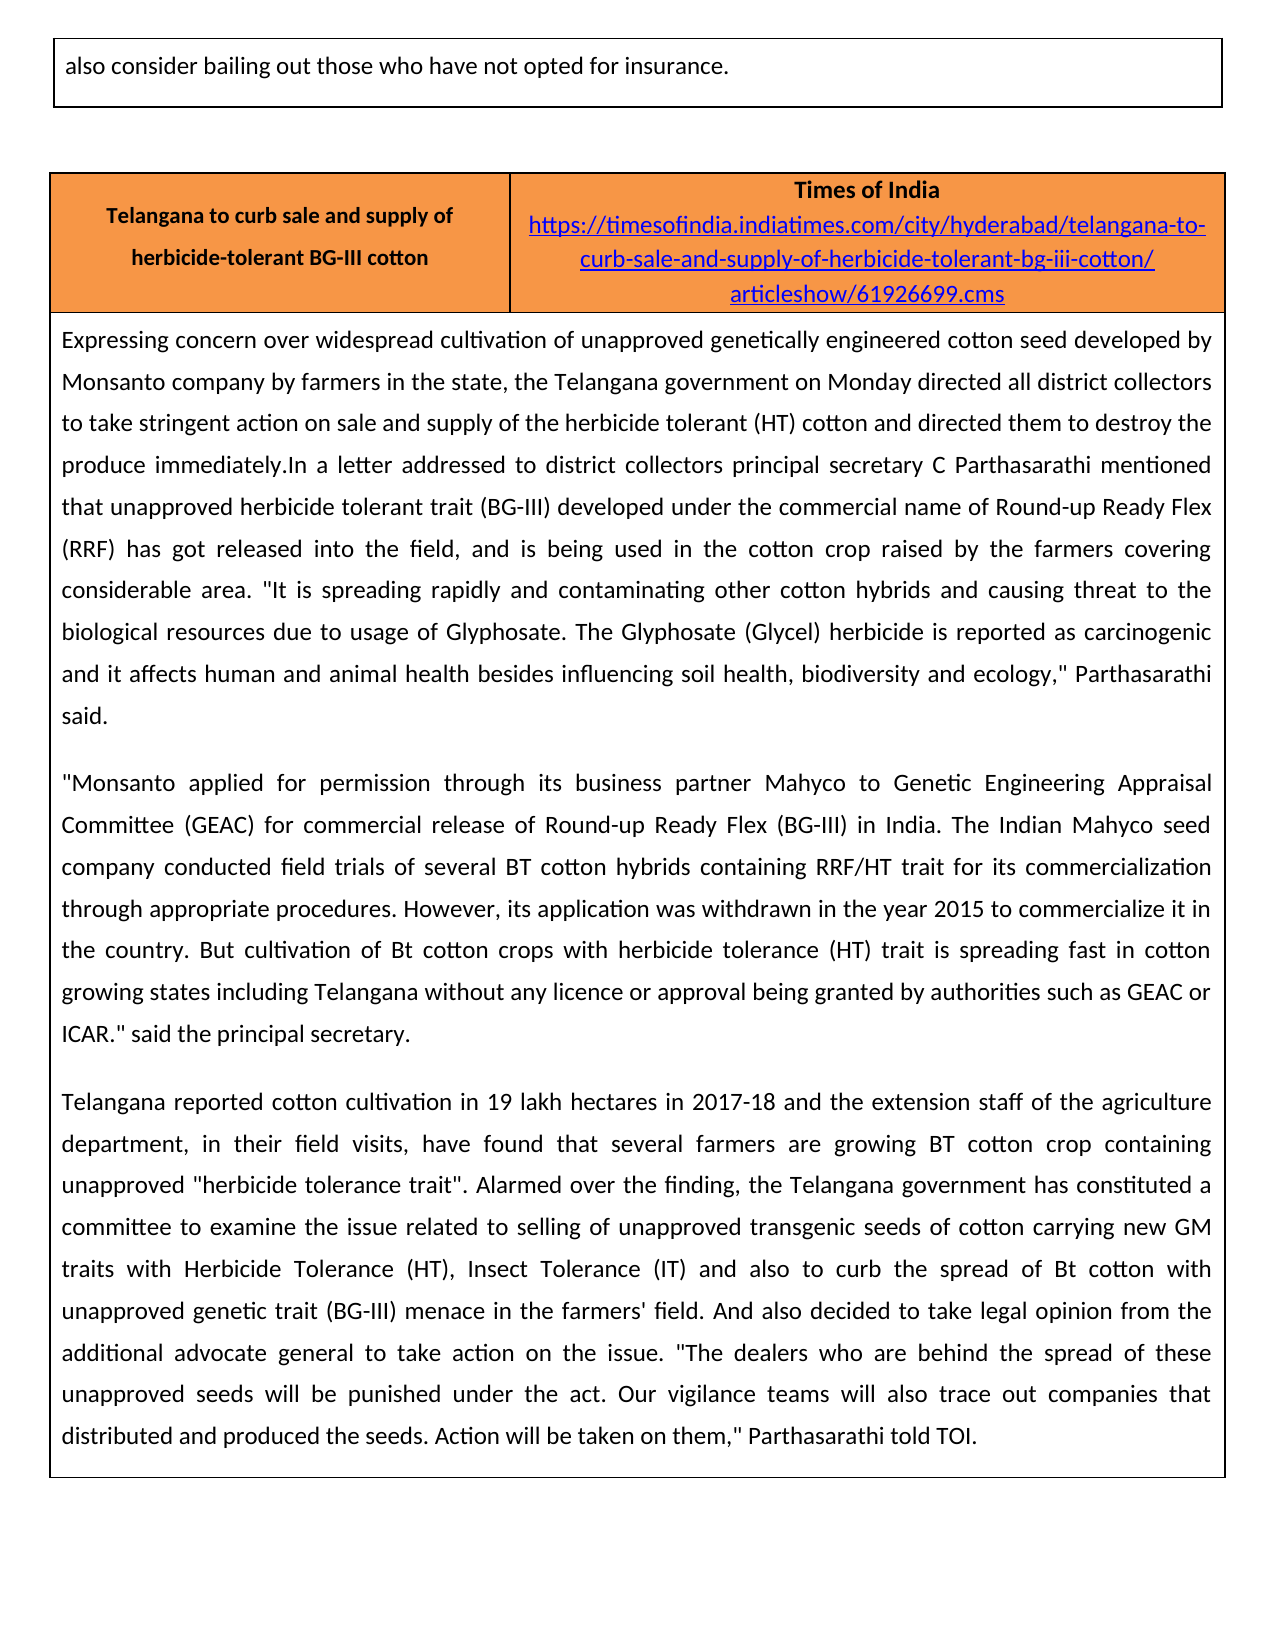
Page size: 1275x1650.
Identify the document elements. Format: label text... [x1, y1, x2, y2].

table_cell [51, 313, 1224, 1477]
table_header Times of India https://timesofindia.indiatimes.com/city/hyderabad/telangana-to-curb-sale-and-supply-of-herbicide-tolerant-bg-iii-cotton/articleshow/61926699.cms [511, 174, 1224, 312]
table_header Telangana to curb sale and supply of herbicide-tolerant BG-III cotton [51, 174, 509, 312]
